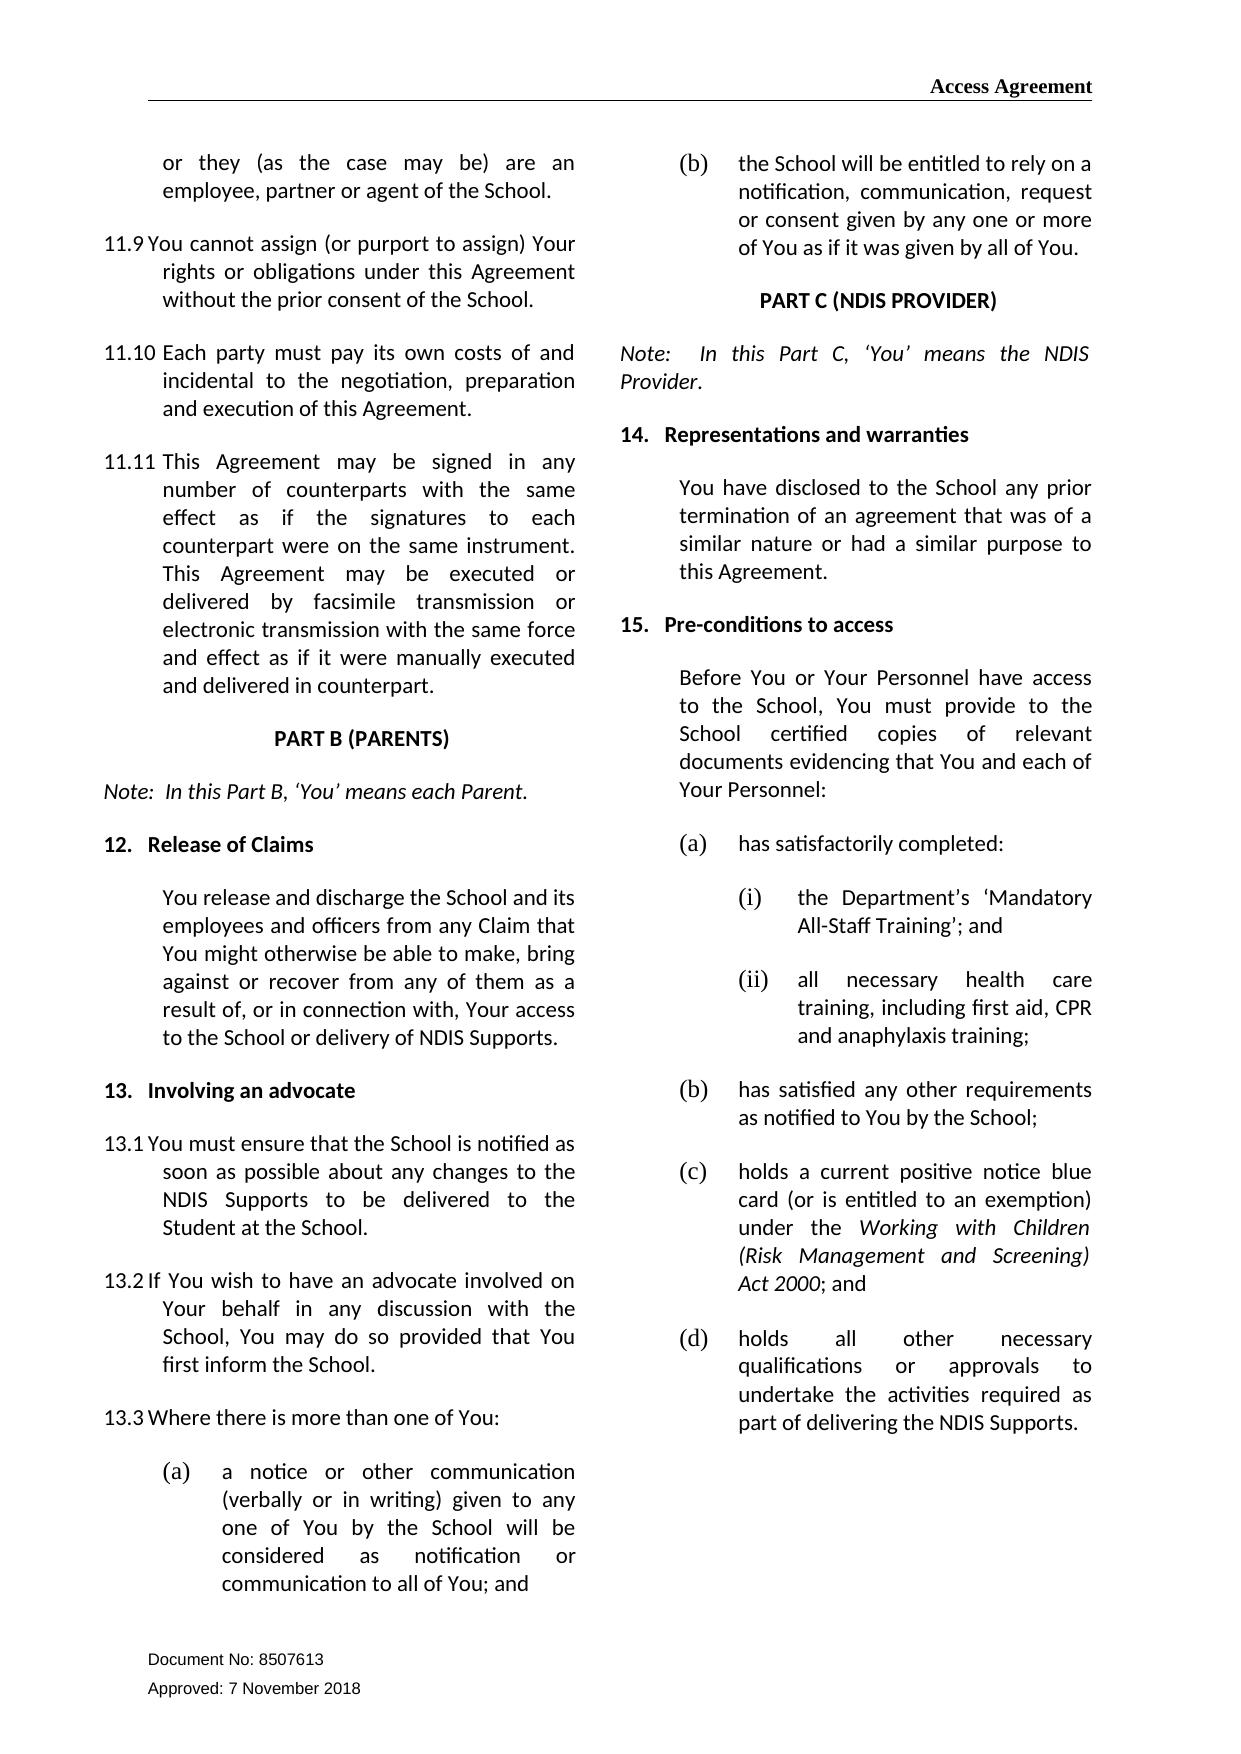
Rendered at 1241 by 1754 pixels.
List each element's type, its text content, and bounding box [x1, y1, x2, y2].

list PART B (PARENTS) [148, 724, 576, 752]
list You have disclosed to the School any prior termination of an agreement that was of a similar nature or had a similar purpose to this Agreement. [679, 473, 1092, 585]
list Before You or Your Personnel have access to the School, You must provide to the School certified copies of relevant documents evidencing that You and each of Your Personnel: [679, 663, 1092, 803]
list You must ensure that the School is notified as soon as possible about any changes to the NDIS Supports to be delivered to the Student at the School. [103, 1129, 576, 1241]
list Note: In this Part C, ‘You’ means the NDIS Provider. [620, 339, 1092, 395]
list If You wish to have an advocate involved on Your behalf in any discussion with the School, You may do so provided that You first inform the School. [103, 1266, 576, 1378]
list Representations and warranties [620, 420, 1092, 448]
list the School will be entitled to rely on a notification, communication, request or consent given by any one or more of You as if it was given by all of You. [679, 148, 1092, 261]
list has satisfactorily completed: [679, 828, 1092, 857]
list holds all other necessary qualifications or approvals to undertake the activities required as part of delivering the NDIS Supports. [679, 1323, 1092, 1436]
list a notice or other communication (verbally or in writing) given to any one of You by the School will be considered as notification or communication to all of You; and [162, 1456, 576, 1598]
list You cannot assign (or purport to assign) Your rights or obligations under this Agreement without the prior consent of the School. [103, 229, 576, 313]
list Involving an advocate [103, 1076, 576, 1104]
list Note: In this Part B, ‘You’ means each Parent. [103, 777, 576, 805]
list Pre-conditions to access [620, 610, 1092, 638]
list Release of Claims [103, 830, 576, 858]
list Each party must pay its own costs of and incidental to the negotiation, preparation and execution of this Agreement. [103, 338, 576, 422]
list all necessary health care training, including first aid, CPR and anaphylaxis training; [738, 964, 1092, 1049]
list has satisfied any other requirements as notified to You by the School; [679, 1074, 1092, 1131]
list You release and discharge the School and its employees and officers from any Claim that You might otherwise be able to make, bring against or recover from any of them as a result of, or in connection with, Your access to the School or delivery of NDIS Supports. [162, 883, 576, 1051]
list This Agreement may be signed in any number of counterparts with the same effect as if the signatures to each counterpart were on the same instrument. This Agreement may be executed or delivered by facsimile transmission or electronic transmission with the same force and effect as if it were manually executed and delivered in counterpart. [103, 447, 576, 699]
list Where there is more than one of You: [103, 1403, 576, 1431]
list holds a current positive notice blue card (or is entitled to an exemption) under the Working with Children (Risk Management and Screening) Act 2000; and [679, 1156, 1092, 1298]
list the Department’s ‘Mandatory All-Staff Training’; and [738, 882, 1092, 939]
list PART C (NDIS PROVIDER) [664, 286, 1092, 314]
